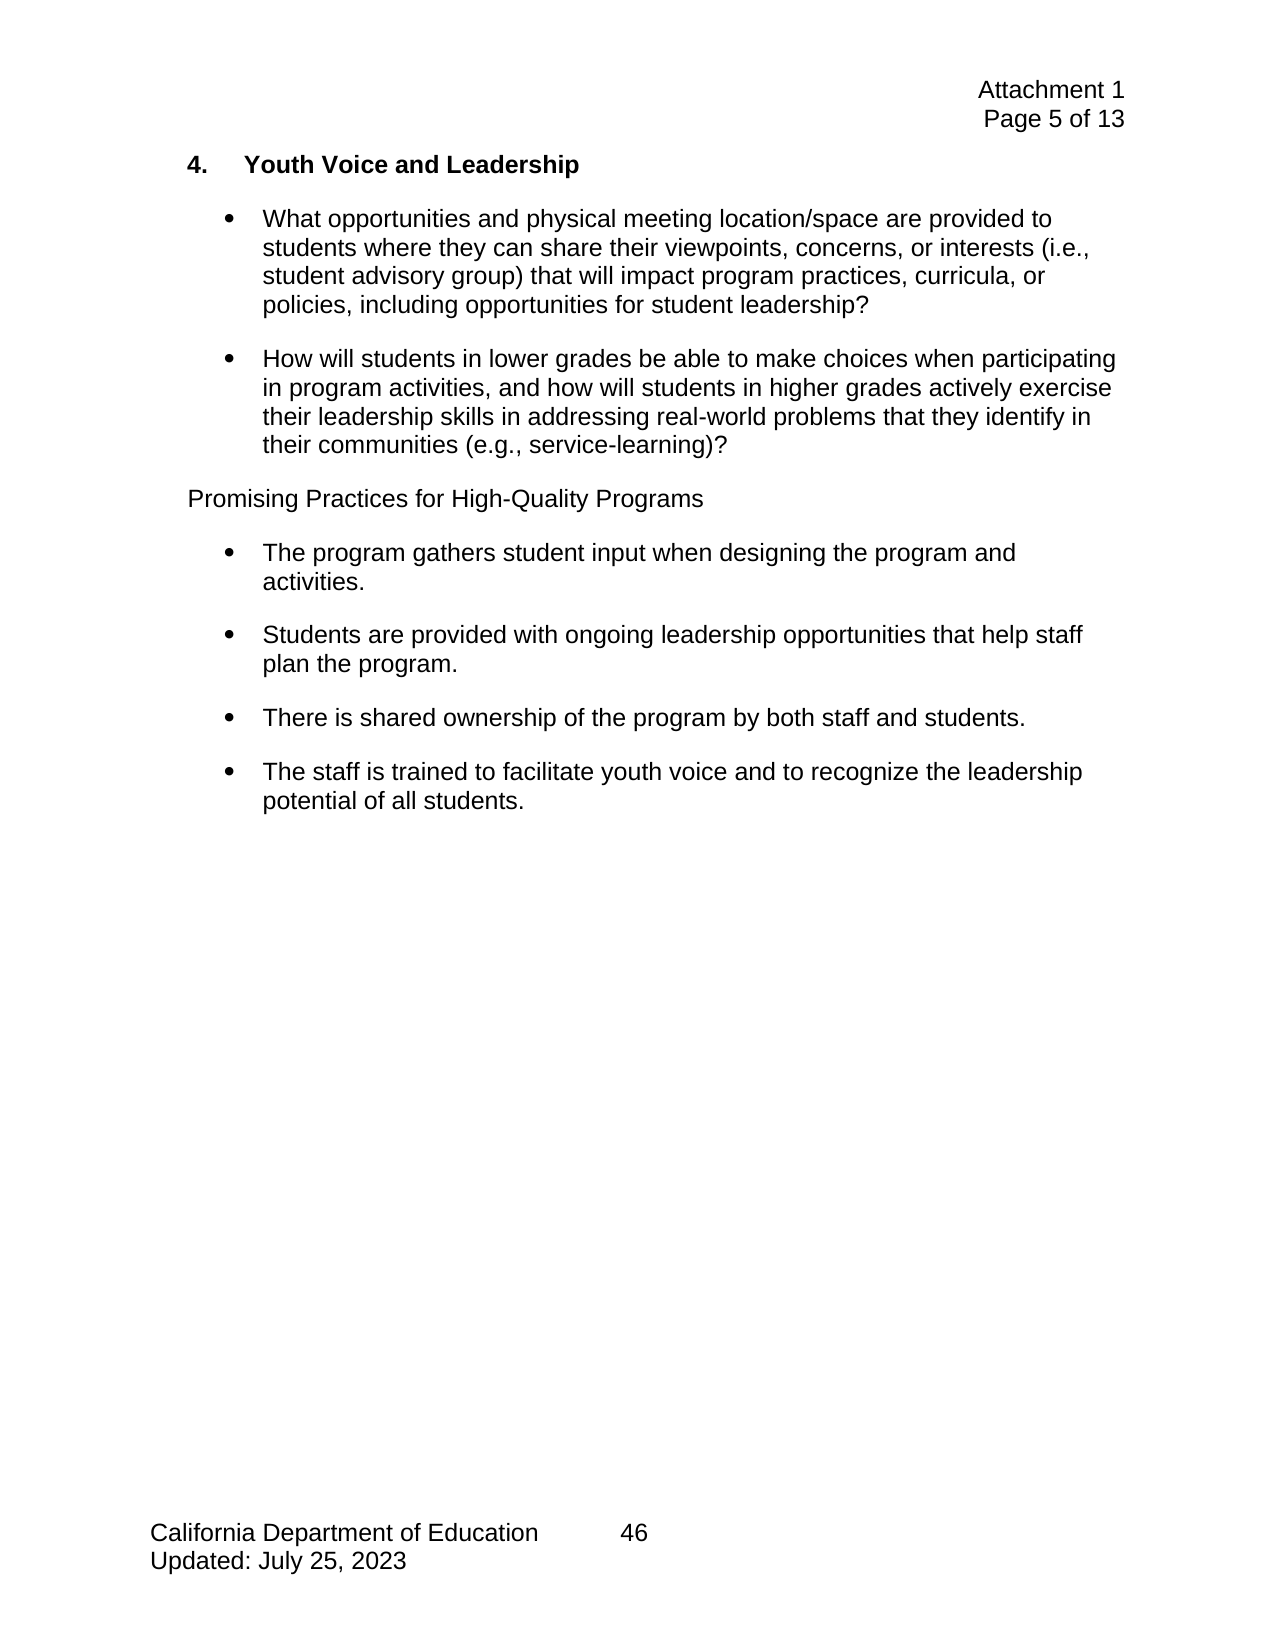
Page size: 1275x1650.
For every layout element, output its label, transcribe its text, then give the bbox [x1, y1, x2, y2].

list How will students in lower grades be able to make choices when participating in program activities, and how will students in higher grades actively exercise their leadership skills in addressing real-world problems that they identify in their communities (e.g., service-learning)? [225, 344, 1125, 459]
text Promising Practices for High-Quality Programs [187, 484, 1125, 513]
list The program gathers student input when designing the program and activities. [225, 538, 1125, 595]
subtitle 4. Youth Voice and Leadership [187, 150, 1125, 179]
list What opportunities and physical meeting location/space are provided to students where they can share their viewpoints, concerns, or interests (i.e., student advisory group) that will impact program practices, curricula, or policies, including opportunities for student leadership? [225, 204, 1125, 319]
list There is shared ownership of the program by both staff and students. [225, 703, 1125, 732]
list Students are provided with ongoing leadership opportunities that help staff plan the program. [225, 620, 1125, 678]
list The staff is trained to facilitate youth voice and to recognize the leadership potential of all students. [225, 757, 1125, 814]
